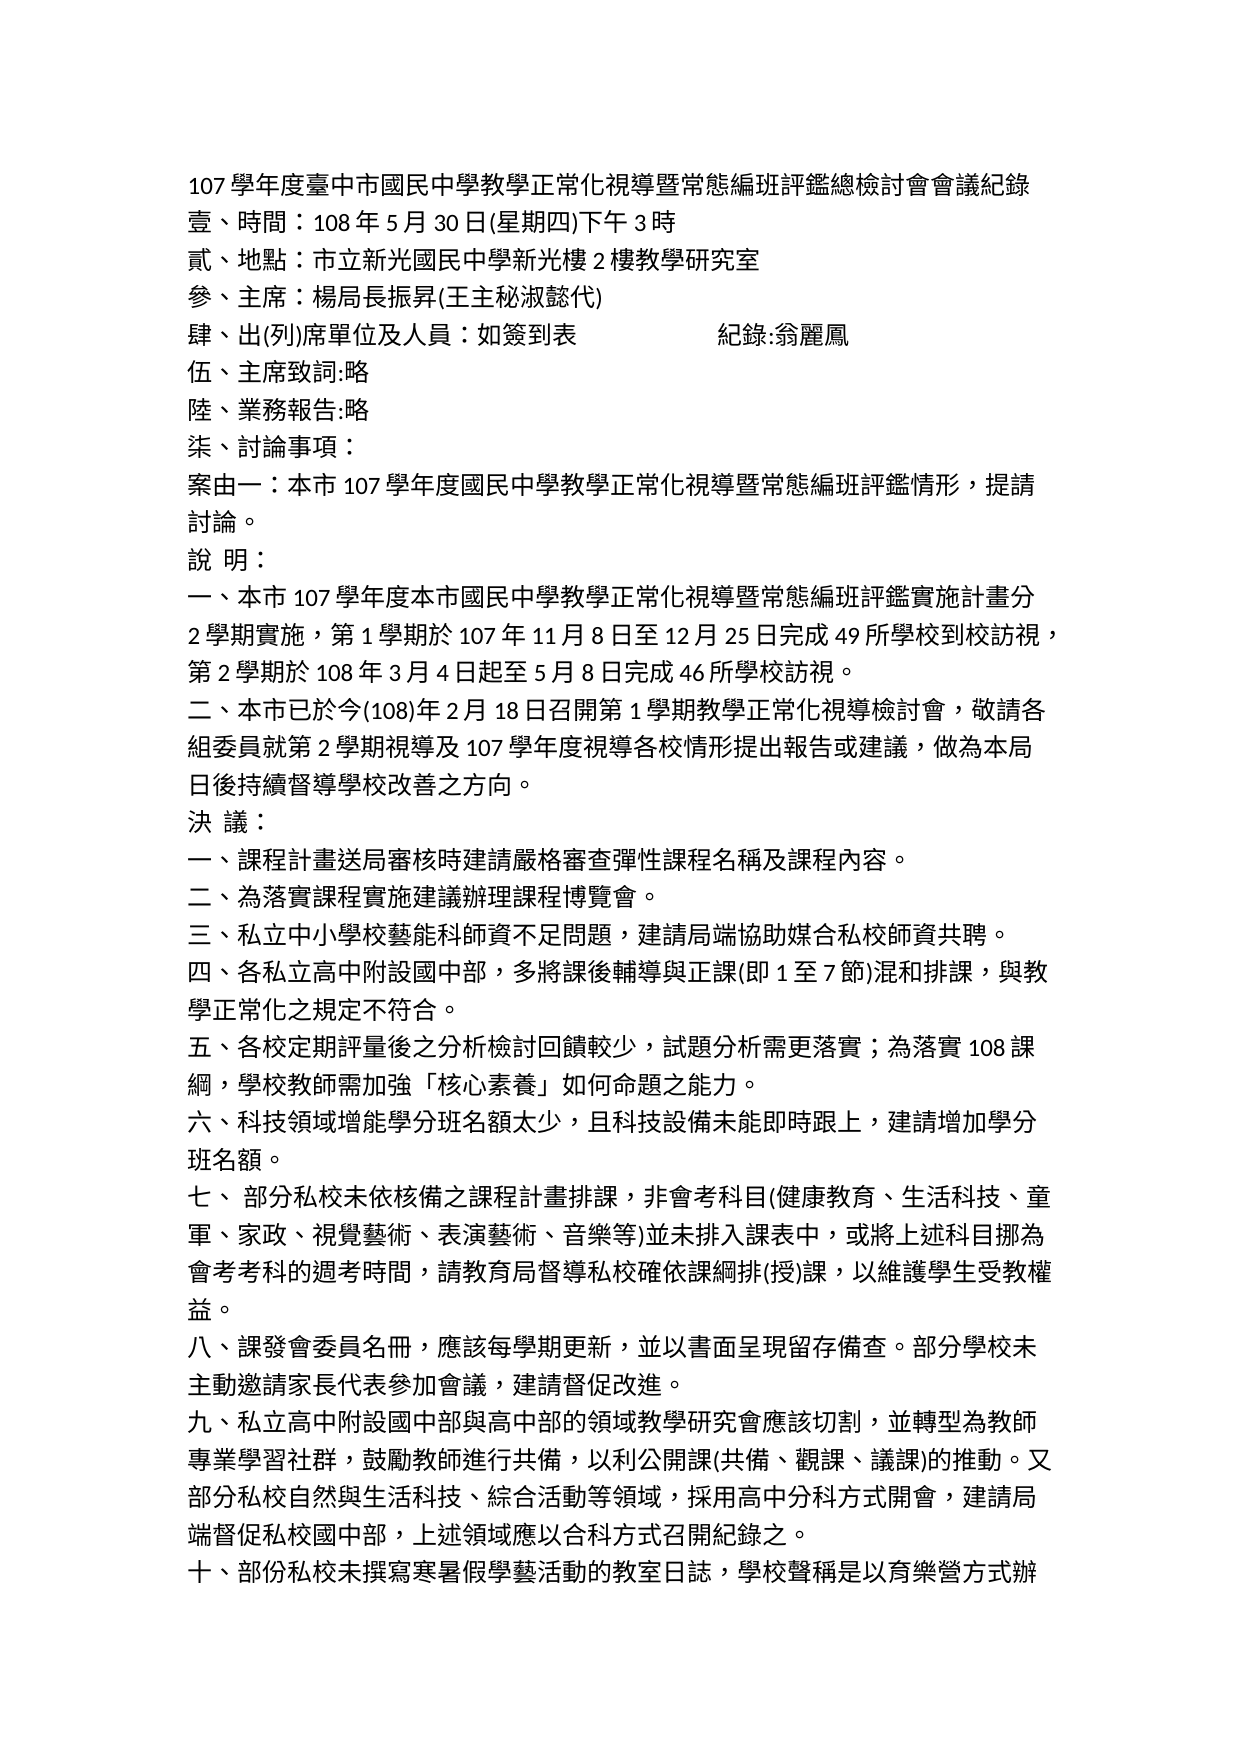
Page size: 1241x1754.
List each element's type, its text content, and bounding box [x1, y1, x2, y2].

text 肆、出(列)席單位及人員：如簽到表 紀錄:翁麗鳳 [187, 314, 1053, 352]
text 七、 部分私校未依核備之課程計畫排課，非會考科目(健康教育、生活科技、童軍、家政、視覺藝術、表演藝術、音樂等)並未排入課表中，或將上述科目挪為會考考科的週考時間，請教育局督導私校確依課綱排(授)課，以維護學生受教權益。 [187, 1177, 1053, 1327]
text 三、私立中小學校藝能科師資不足問題，建請局端協助媒合私校師資共聘。 [187, 914, 1053, 952]
text 壹、時間：108年5月30日(星期四)下午3時 [187, 202, 1053, 239]
text 貳、地點：市立新光國民中學新光樓2樓教學研究室 [187, 239, 1053, 277]
text 九、私立高中附設國中部與高中部的領域教學研究會應該切割，並轉型為教師專業學習社群，鼓勵教師進行共備，以利公開課(共備、觀課、議課)的推動。又部分私校自然與生活科技、綜合活動等領域，採用高中分科方式開會，建請局端督促私校國中部，上述領域應以合科方式召開紀錄之。 [187, 1402, 1053, 1552]
text 一、本市107學年度本市國民中學教學正常化視導暨常態編班評鑑實施計畫分2學期實施，第1學期於107年11月8日至12月25日完成49所學校到校訪視，第2學期於108年3月4日起至5月8日完成46所學校訪視。 [187, 577, 1053, 689]
text 二、本市已於今(108)年2月18日召開第1學期教學正常化視導檢討會，敬請各組委員就第2學期視導及107學年度視導各校情形提出報告或建議，做為本局日後持續督導學校改善之方向。 [187, 689, 1053, 802]
text 八、課發會委員名冊，應該每學期更新，並以書面呈現留存備查。部分學校未主動邀請家長代表參加會議，建請督促改進。 [187, 1327, 1053, 1402]
text 柒、討論事項： [187, 427, 1053, 464]
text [187, 1552, 1053, 1589]
text 決 議： [187, 802, 1053, 839]
text 一、課程計畫送局審核時建請嚴格審查彈性課程名稱及課程內容。 [187, 839, 1053, 877]
text 五、各校定期評量後之分析檢討回饋較少，試題分析需更落實；為落實108課綱，學校教師需加強「核心素養」如何命題之能力。 [187, 1027, 1053, 1102]
text 四、各私立高中附設國中部，多將課後輔導與正課(即1至7節)混和排課，與教學正常化之規定不符合。 [187, 952, 1053, 1027]
text 二、為落實課程實施建議辦理課程博覽會。 [187, 877, 1053, 914]
text 陸、業務報告:略 [187, 389, 1053, 427]
text 說 明： [187, 539, 1053, 577]
text 107學年度臺中市國民中學教學正常化視導暨常態編班評鑑總檢討會會議紀錄 [187, 164, 1053, 202]
text 伍、主席致詞:略 [187, 352, 1053, 389]
text 案由一：本市107學年度國民中學教學正常化視導暨常態編班評鑑情形，提請討論。 [187, 464, 1053, 539]
text 六、科技領域增能學分班名額太少，且科技設備未能即時跟上，建請增加學分班名額。 [187, 1102, 1053, 1177]
text 參、主席：楊局長振昇(王主秘淑懿代) [187, 277, 1053, 314]
